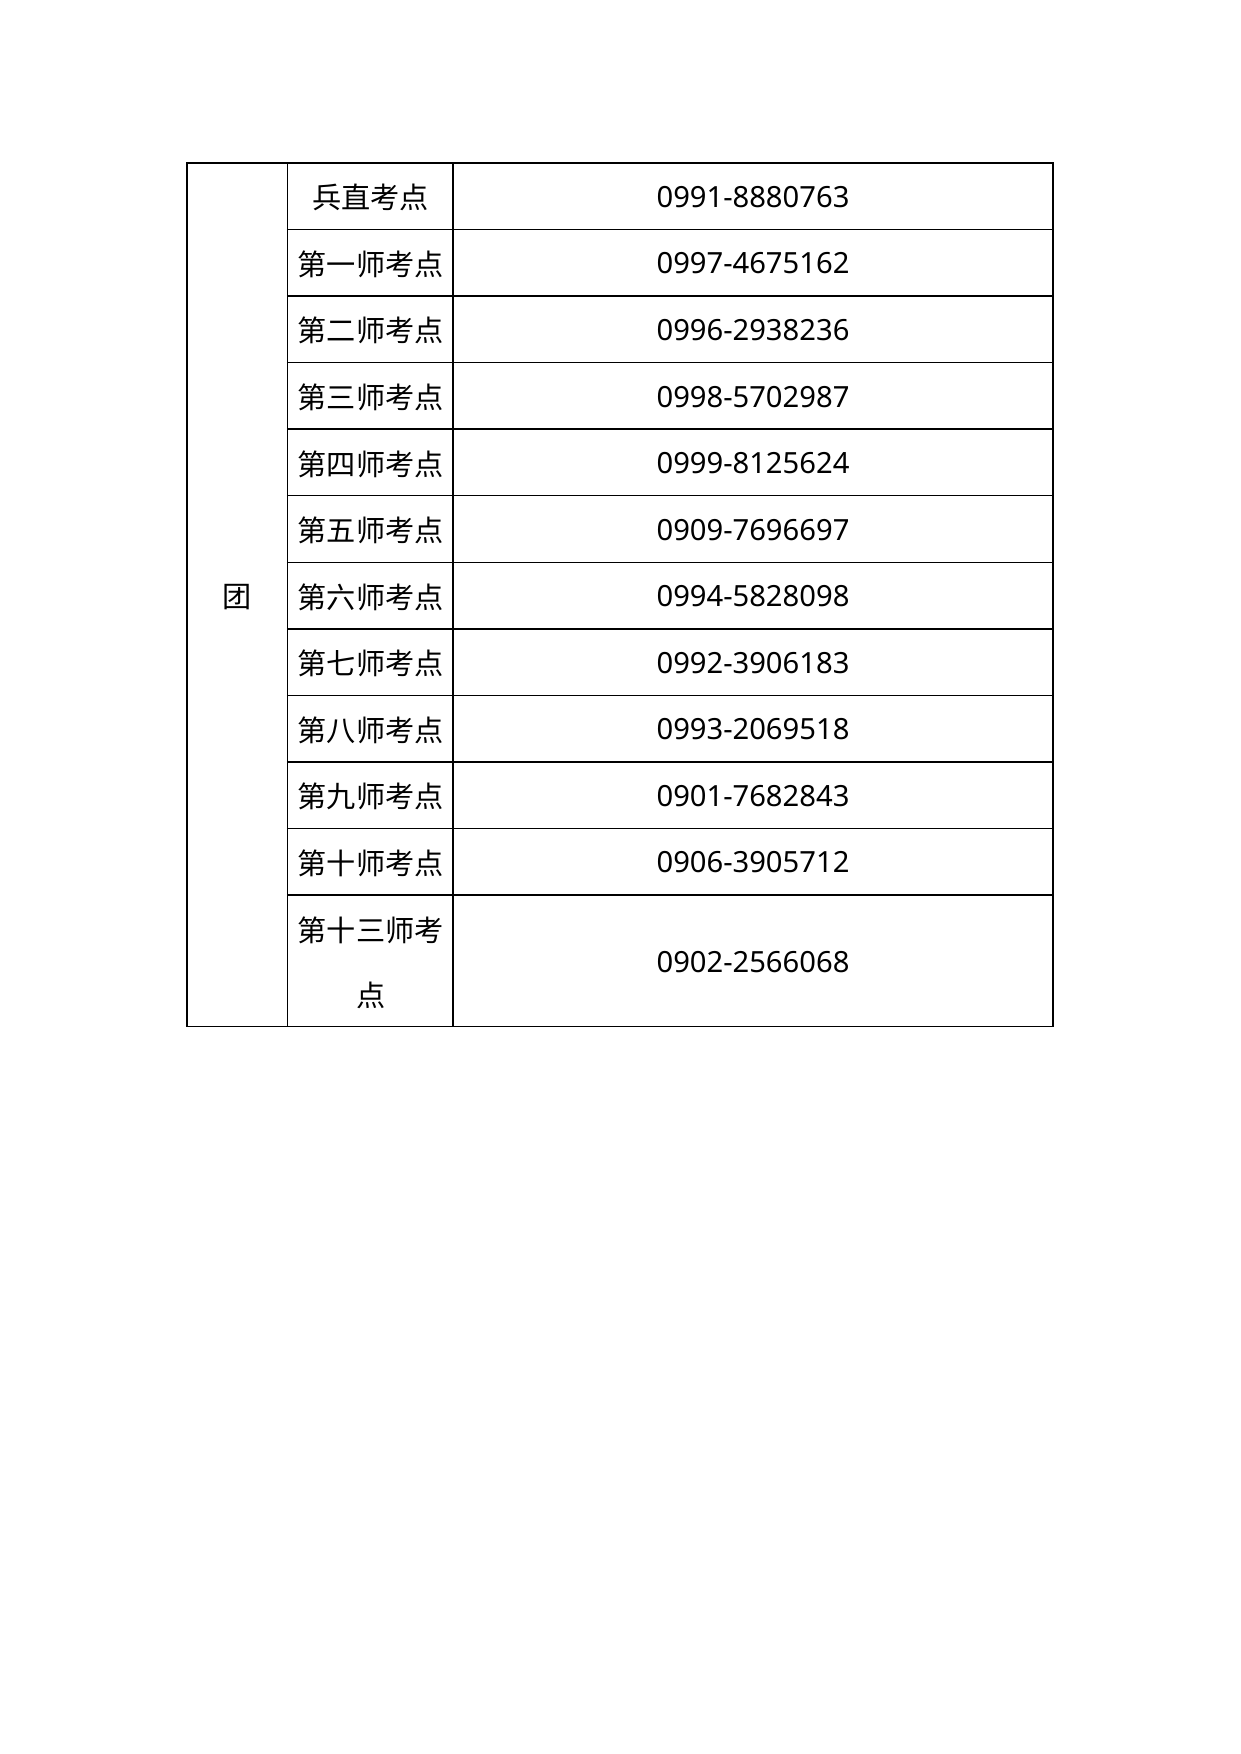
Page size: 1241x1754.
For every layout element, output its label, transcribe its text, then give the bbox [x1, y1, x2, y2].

table_cell 0998-5702987 [454, 363, 1052, 428]
table_cell 第七师考点 [288, 630, 452, 694]
table_cell 0994-5828098 [454, 563, 1052, 628]
table_cell 兵直考点 [288, 164, 452, 228]
table_cell 第四师考点 [288, 430, 452, 495]
table_cell 第二师考点 [288, 297, 452, 362]
table_cell 第三师考点 [288, 363, 452, 428]
table_cell 0902-2566068 [454, 896, 1052, 1026]
table_cell 第六师考点 [288, 563, 452, 628]
table_cell 新疆兵团 [188, 164, 287, 1026]
table_cell 0992-3906183 [454, 630, 1052, 694]
table_cell 0996-2938236 [454, 297, 1052, 362]
table_cell 第一师考点 [288, 230, 452, 295]
table_cell 第十师考点 [288, 829, 452, 894]
table_cell 0999-8125624 [454, 430, 1052, 495]
table_cell 0906-3905712 [454, 829, 1052, 894]
table_cell 第九师考点 [288, 763, 452, 828]
table_cell 0901-7682843 [454, 763, 1052, 828]
table_cell 第五师考点 [288, 496, 452, 561]
table_cell 第十三师考点 [288, 896, 452, 1026]
table_cell 0991-8880763 [454, 164, 1052, 228]
table_cell 第八师考点 [288, 696, 452, 761]
table_cell 0909-7696697 [454, 496, 1052, 561]
table_cell 0993-2069518 [454, 696, 1052, 761]
table_cell 0997-4675162 [454, 230, 1052, 295]
